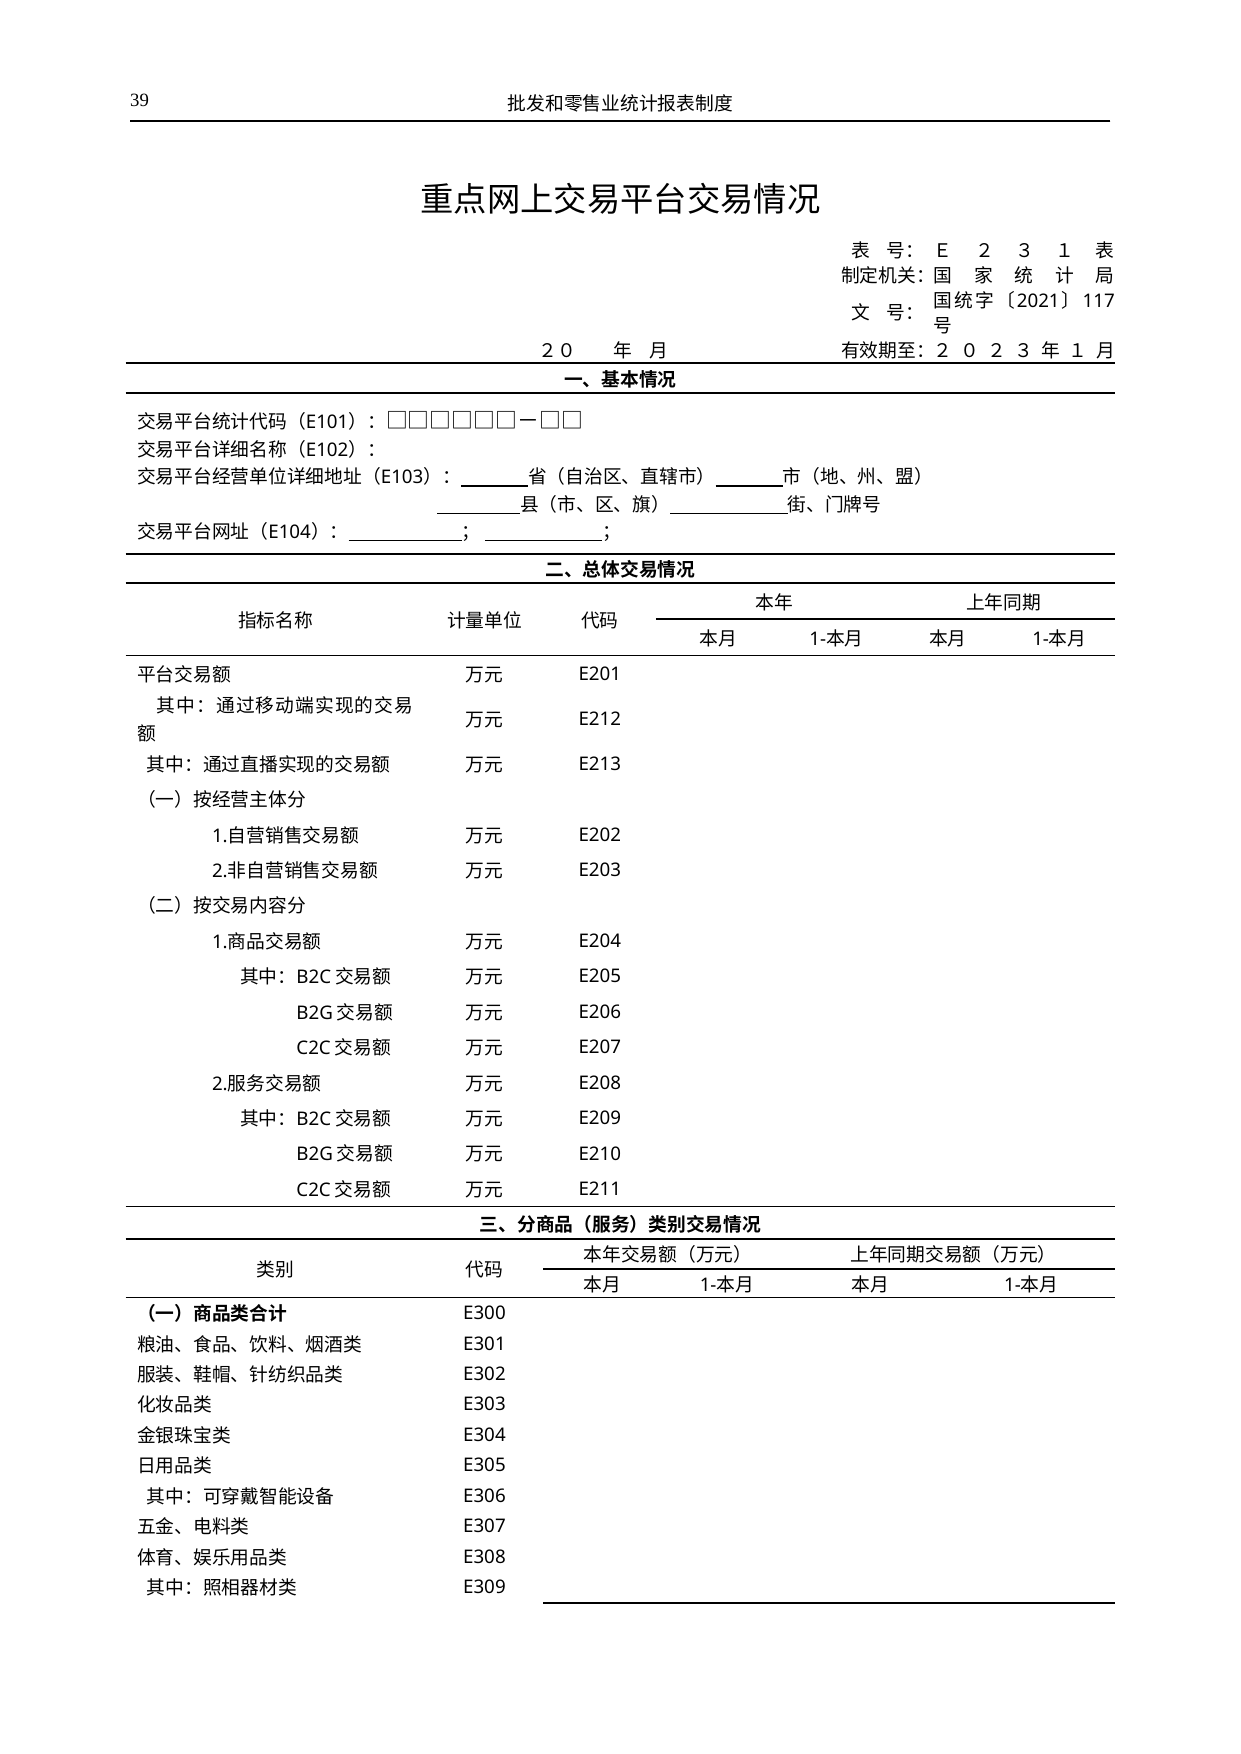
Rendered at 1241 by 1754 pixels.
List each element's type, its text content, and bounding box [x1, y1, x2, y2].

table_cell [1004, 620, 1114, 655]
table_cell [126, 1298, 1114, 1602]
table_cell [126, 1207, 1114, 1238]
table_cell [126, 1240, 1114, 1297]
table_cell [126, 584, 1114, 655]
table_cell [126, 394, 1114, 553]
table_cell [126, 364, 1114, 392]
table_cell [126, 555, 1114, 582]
text 重点网上交易平台交易情况 [130, 173, 1110, 221]
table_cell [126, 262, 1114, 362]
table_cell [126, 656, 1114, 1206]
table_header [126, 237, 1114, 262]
